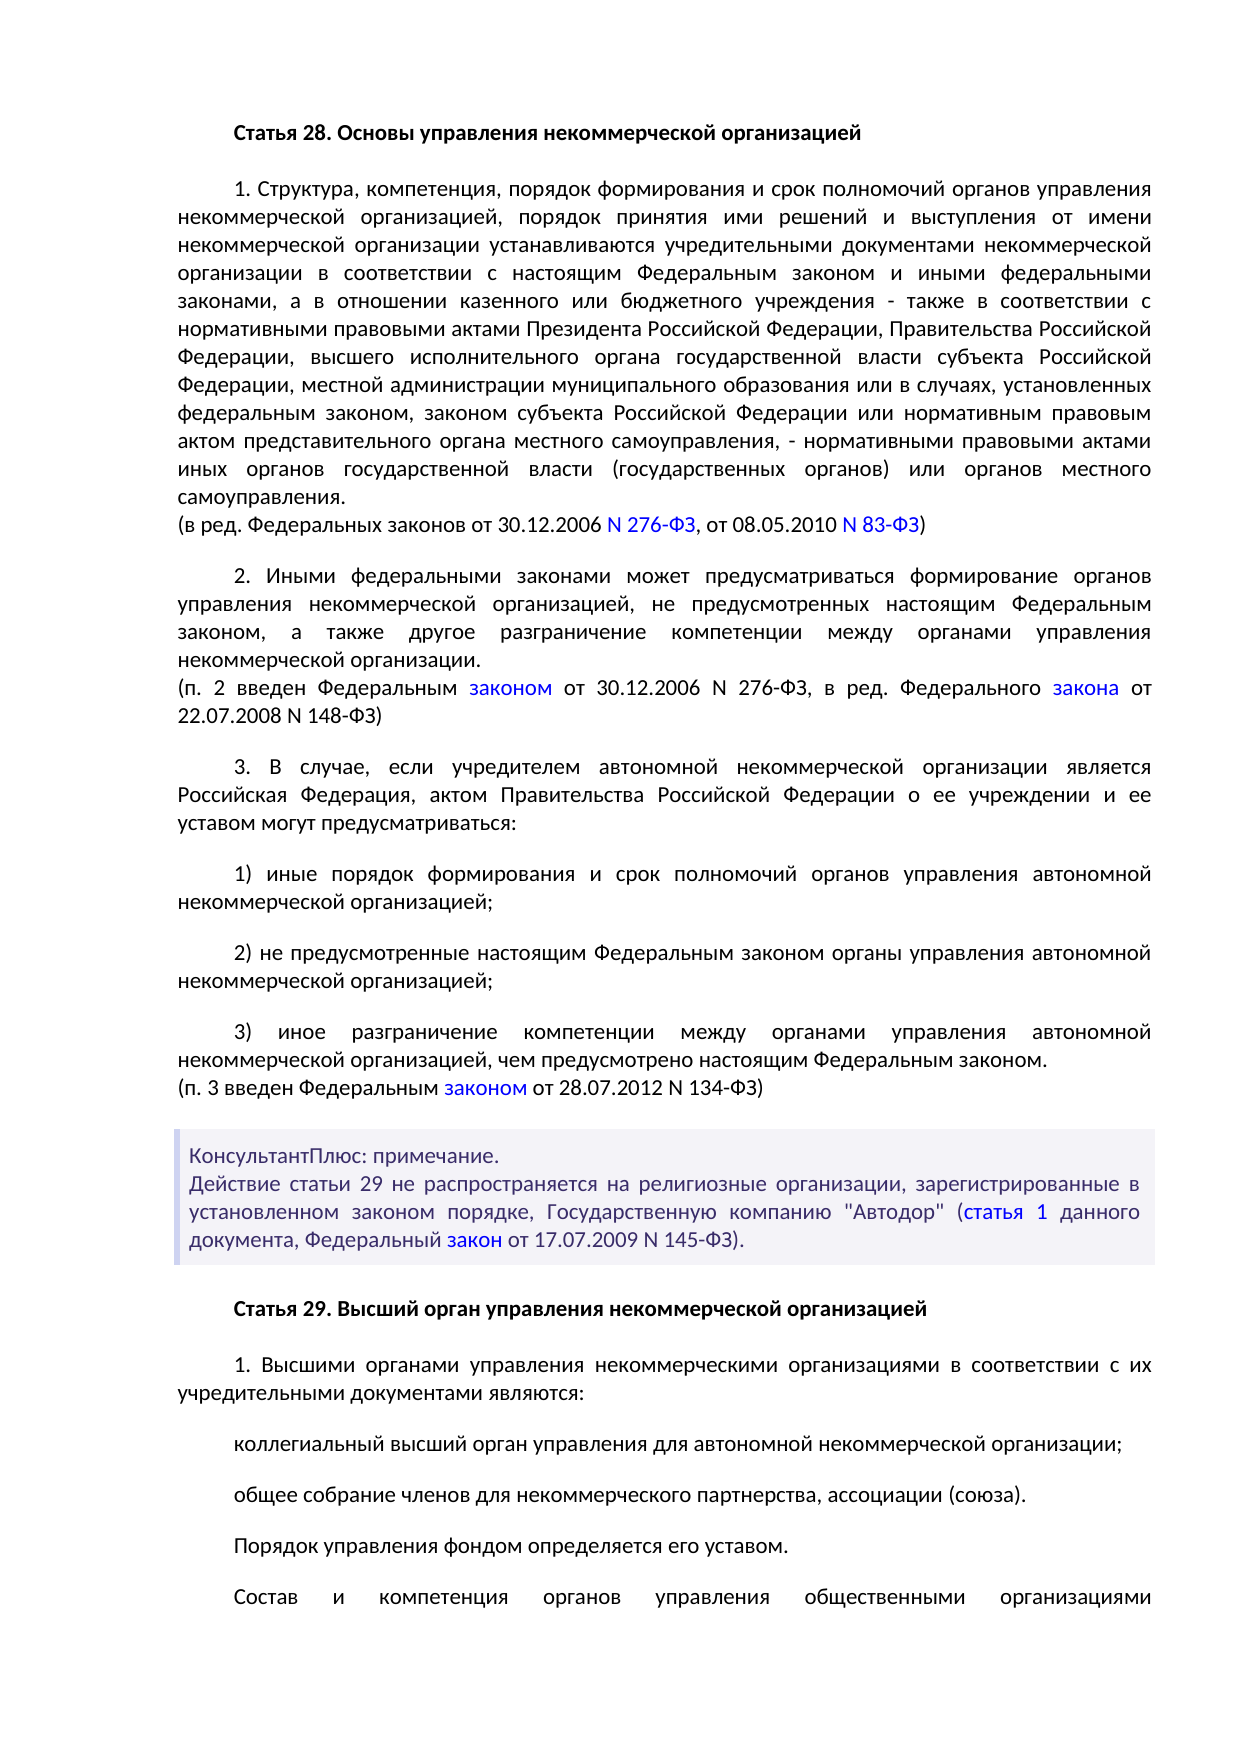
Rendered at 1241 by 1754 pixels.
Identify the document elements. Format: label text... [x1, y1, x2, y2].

text 1. Структура, компетенция, порядок формирования и срок полномочий органов управления некоммерческой организацией, порядок принятия ими решений и выступления от имени некоммерческой организации устанавливаются учредительными документами некоммерческой организации в соответствии с настоящим Федеральным законом и иными федеральными законами, а в отношении казенного или бюджетного учреждения - также в соответствии с нормативными правовыми актами Президента Российской Федерации, Правительства Российской Федерации, высшего исполнительного органа государственной власти субъекта Российской Федерации, местной администрации муниципального образования или в случаях, установленных федеральным законом, законом субъекта Российской Федерации или нормативным правовым актом представительного органа местного самоуправления, - нормативными правовыми актами иных органов государственной власти (государственных органов) или органов местного самоуправления. [177, 174, 1152, 510]
text 2. Иными федеральными законами может предусматриваться формирование органов управления некоммерческой организацией, не предусмотренных настоящим Федеральным законом, а также другое разграничение компетенции между органами управления некоммерческой организации. [177, 561, 1152, 673]
text Порядок управления фондом определяется его уставом. [177, 1531, 1152, 1559]
text (п. 3 введен Федеральным законом от 28.07.2012 N 134-ФЗ) [177, 1073, 1152, 1101]
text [177, 1582, 1152, 1610]
table_header КонсультантПлюс: примечание. Действие статьи 29 не распространяется на религиозные организации, зарегистрированные в установленном законом порядке, Государственную компанию "Автодор" (статья 1 данного документа, Федеральный закон от 17.07.2009 N 145-ФЗ). [180, 1129, 1149, 1265]
title Статья 29. Высший орган управления некоммерческой организацией [177, 1294, 1152, 1322]
text (п. 2 введен Федеральным законом от 30.12.2006 N 276-ФЗ, в ред. Федерального закона от 22.07.2008 N 148-ФЗ) [177, 673, 1152, 729]
text 2) не предусмотренные настоящим Федеральным законом органы управления автономной некоммерческой организацией; [177, 938, 1152, 994]
text коллегиальный высший орган управления для автономной некоммерческой организации; [177, 1429, 1152, 1457]
text 3. В случае, если учредителем автономной некоммерческой организации является Российская Федерация, актом Правительства Российской Федерации о ее учреждении и ее уставом могут предусматриваться: [177, 752, 1152, 836]
text общее собрание членов для некоммерческого партнерства, ассоциации (союза). [177, 1480, 1152, 1508]
text 3) иное разграничение компетенции между органами управления автономной некоммерческой организацией, чем предусмотрено настоящим Федеральным законом. [177, 1017, 1152, 1073]
text (в ред. Федеральных законов от 30.12.2006 N 276-ФЗ, от 08.05.2010 N 83-ФЗ) [177, 510, 1152, 538]
text 1. Высшими органами управления некоммерческими организациями в соответствии с их учредительными документами являются: [177, 1350, 1152, 1406]
text 1) иные порядок формирования и срок полномочий органов управления автономной некоммерческой организацией; [177, 859, 1152, 915]
title Статья 28. Основы управления некоммерческой организацией [177, 118, 1152, 146]
